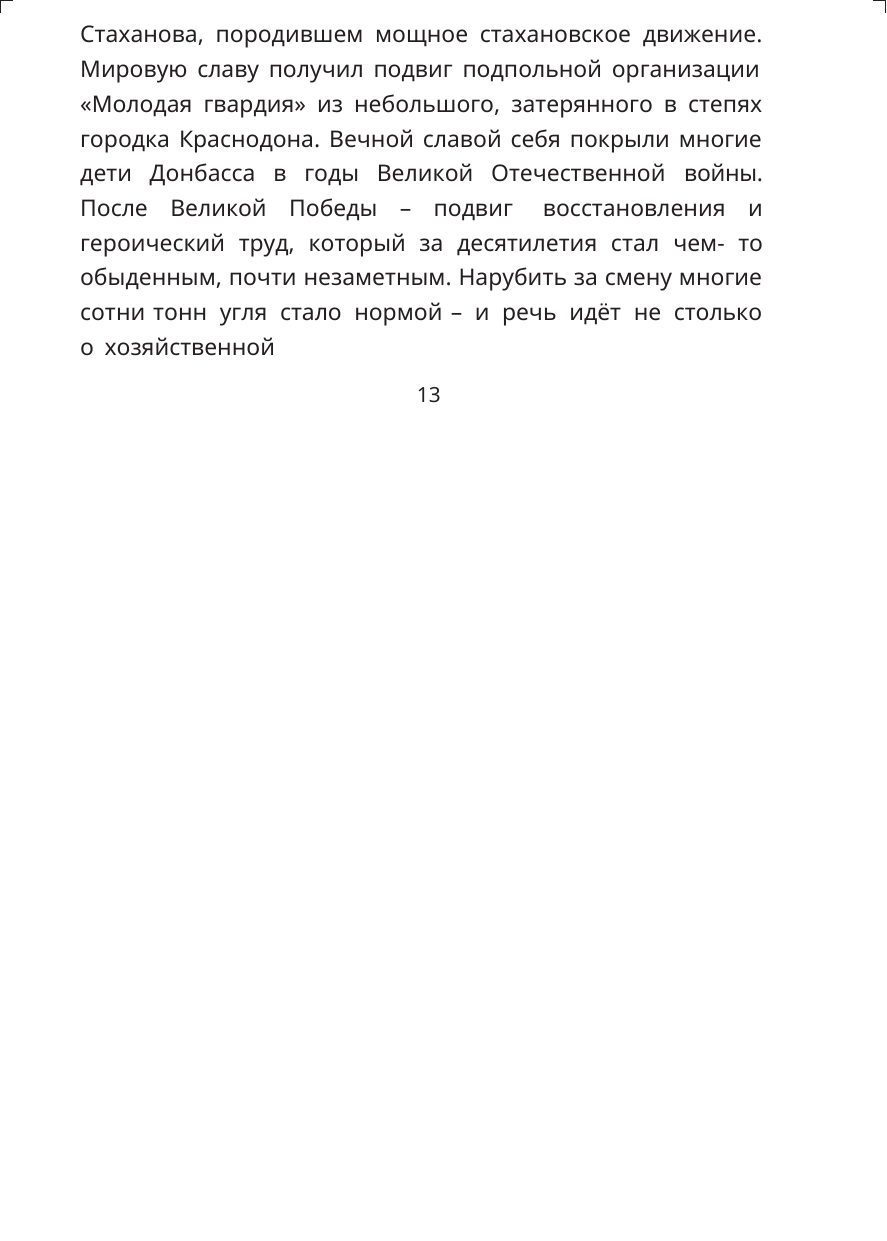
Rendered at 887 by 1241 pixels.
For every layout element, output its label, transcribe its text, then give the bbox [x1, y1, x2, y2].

text 13 [121, 380, 737, 408]
text «Молодая гвардия» из небольшого, затерянного в степях городка Краснодона. Вечной славой себя покрыли многие дети Донбасса в годы Великой Отечественной войны. После Великой Победы – подвиг восстановления и героический труд, который за десятилетия стал чем- то обыденным, почти незаметным. Нарубить за смену многие сотни тонн угля стало нормой – и речь идёт не столько о хозяйственной [80, 88, 763, 362]
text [80, 18, 763, 84]
